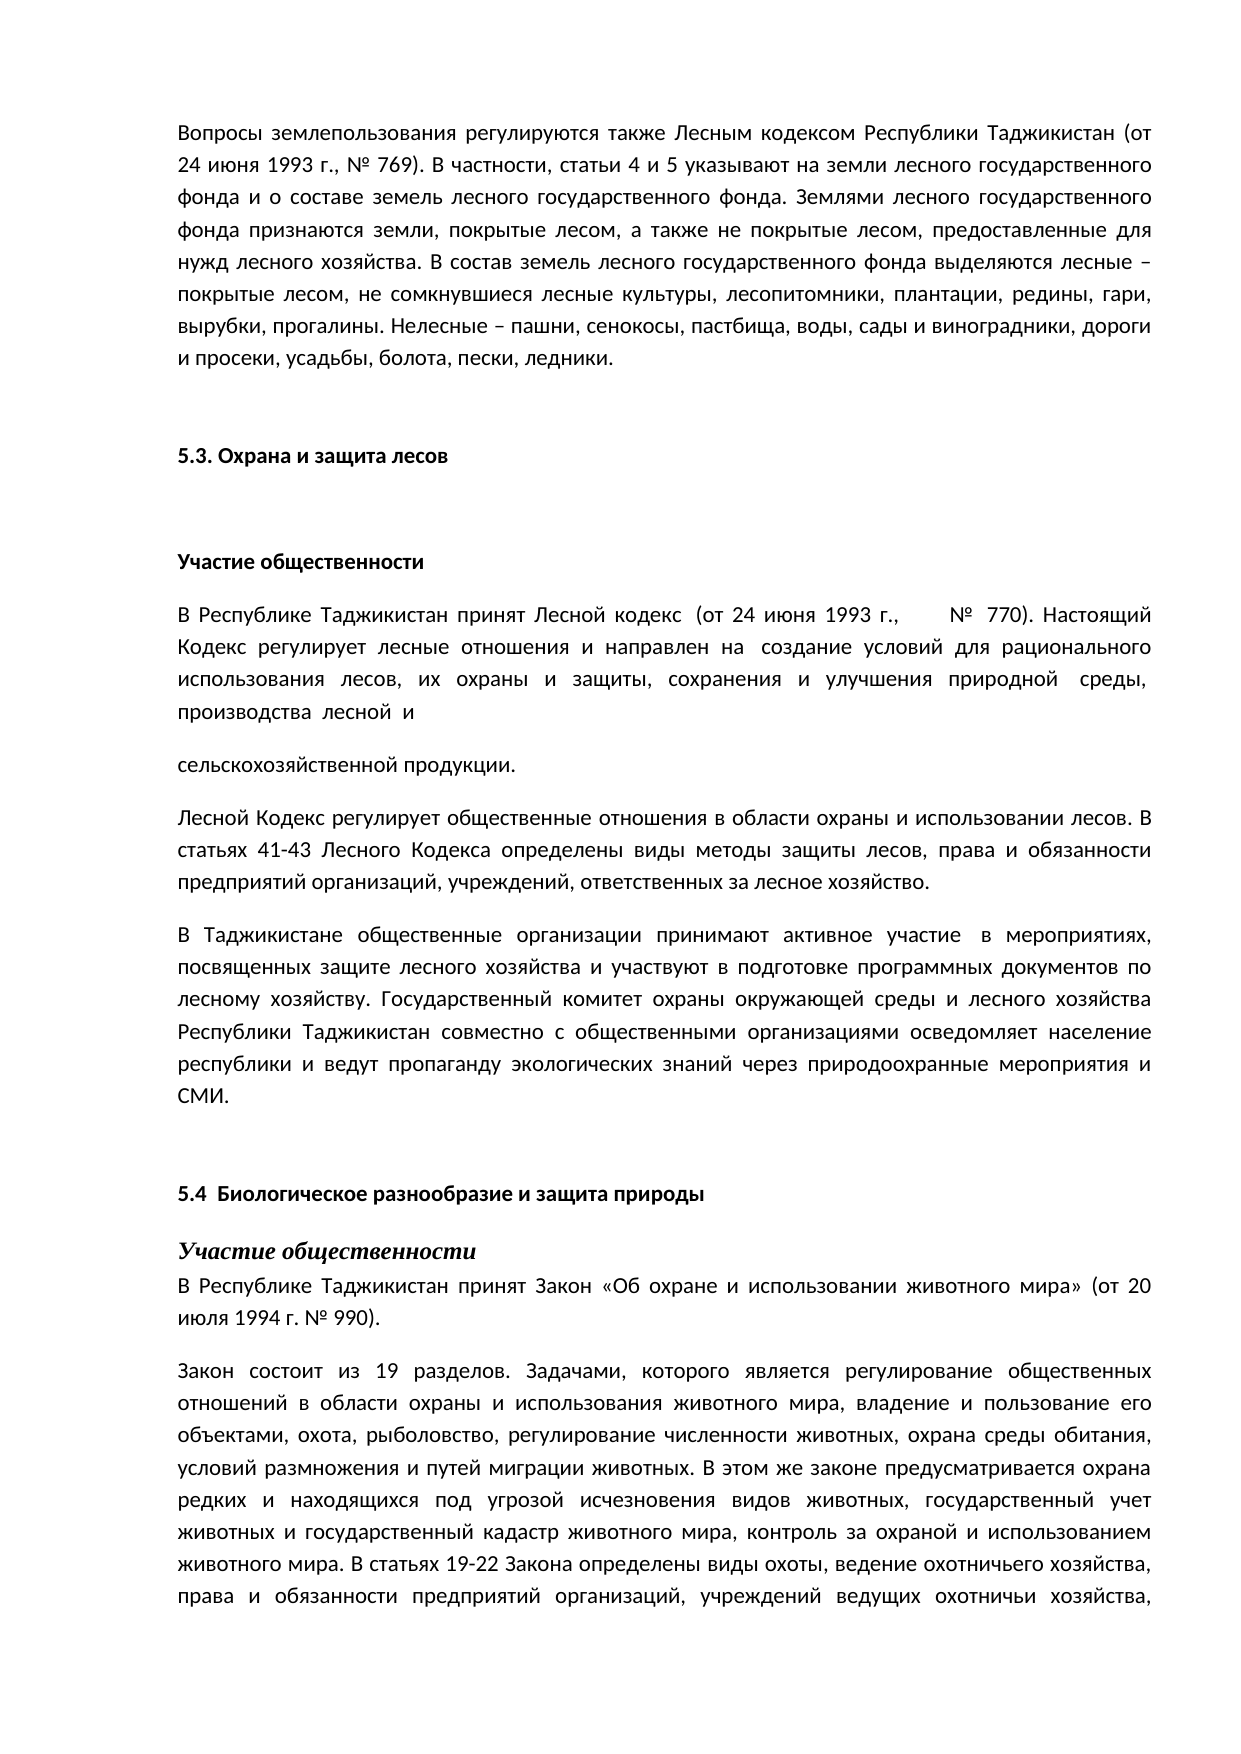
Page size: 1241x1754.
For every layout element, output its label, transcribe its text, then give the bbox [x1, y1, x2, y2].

text 5.3. Охрана и защита лесов [177, 441, 1152, 469]
text 5.4 Биологическое разнообразие и защита природы [177, 1179, 1152, 1207]
subtitle Участие общественности [177, 1236, 1152, 1265]
text В Таджикистане общественные организации принимают активное участие в мероприятиях, посвященных защите лесного хозяйства и участвуют в подготовке программных документов по лесному хозяйству. Государственный комитет охраны окружающей среды и лесного хозяйства Республики Таджикистан совместно с общественными организациями осведомляет население республики и ведут пропаганду экологических знаний через природоохранные мероприятия и СМИ. [177, 920, 1152, 1109]
text Вопросы землепользования регулируются также Лесным кодексом Республики Таджикистан (от 24 июня ., № 769). В частности, статьи 4 и 5 указывают на земли лесного государственного фонда и о составе земель лесного государственного фонда. Землями лесного государственного фонда признаются земли, покрытые лесом, а также не покрытые лесом, предоставленные для нужд лесного хозяйства. В состав земель лесного государственного фонда выделяются лесные – покрытые лесом, не сомкнувшиеся лесные культуры, лесопитомники, плантации, редины, гари, вырубки, прогалины. Нелесные – пашни, сенокосы, пастбища, воды, сады и виноградники, дороги и просеки, усадьбы, болота, пески, ледники. [177, 118, 1152, 371]
text В Республике Таджикистан принят Закон «Об охране и использовании животного мира» (от 20 июля . № 990). [177, 1271, 1152, 1331]
text Лесной Кодекс регулирует общественные отношения в области охраны и использовании лесов. В статьях 41-43 Лесного Кодекса определены виды методы защиты лесов, права и обязанности предприятий организаций, учреждений, ответственных за лесное хозяйство. [177, 803, 1152, 895]
text сельскохозяйственной продукции. [177, 750, 1152, 778]
text В Республике Таджикистан принят Лесной кодекс (от 24 июня ., № 770). Настоящий Кодекс регулирует лесные отношения и направлен на создание условий для рационального использования лесов, их охраны и защиты, сохранения и улучшения природной среды, производства лесной и [177, 600, 1152, 725]
text Участие общественности [177, 547, 1152, 575]
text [177, 1356, 1152, 1609]
